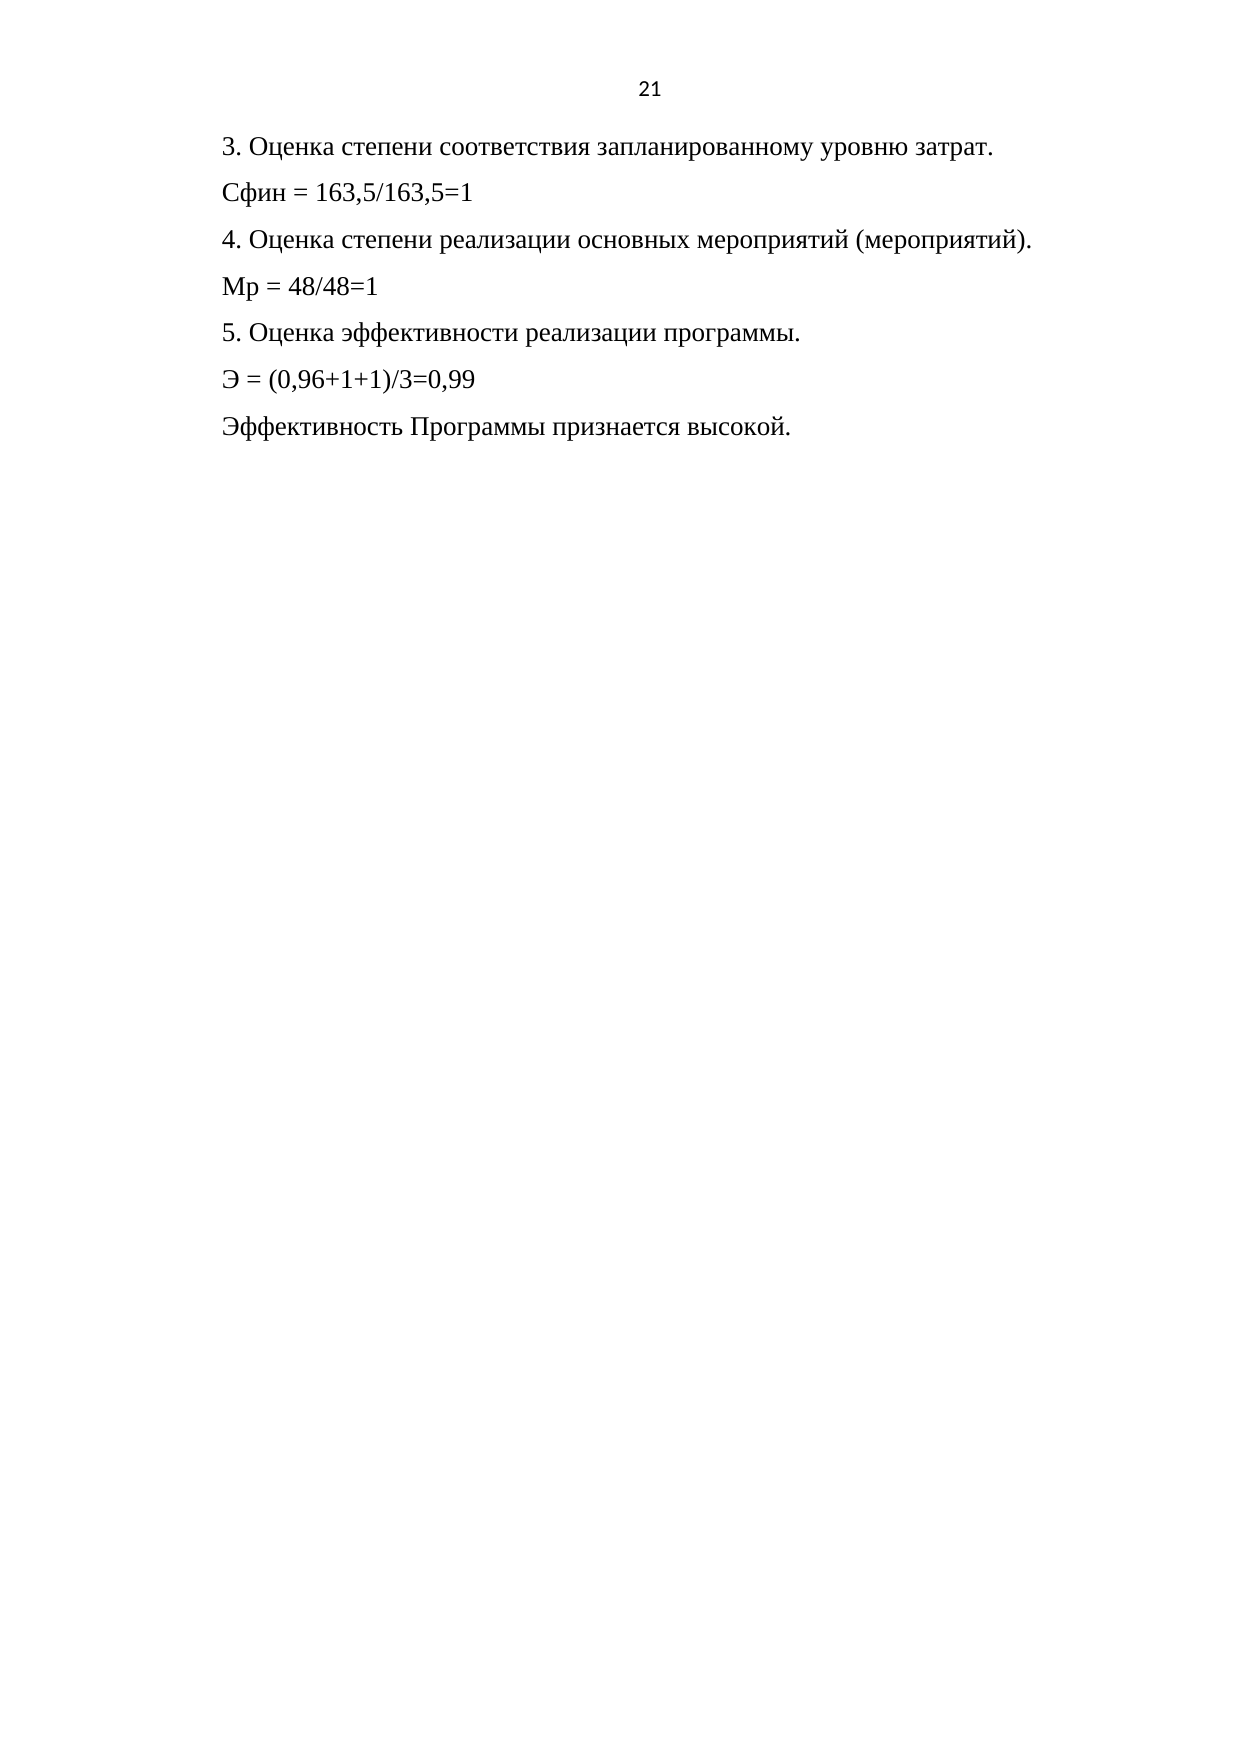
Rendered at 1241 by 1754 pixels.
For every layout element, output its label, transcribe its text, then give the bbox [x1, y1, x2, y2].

text Сфин = 163,5/163,5=1 [148, 177, 1152, 208]
text Э = (0,96+1+1)/3=0,99 [148, 363, 1152, 394]
text 3. Оценка степени соответствия запланированному уровню затрат. [148, 130, 1152, 161]
list 4. Оценка степени реализации основных мероприятий (мероприятий). [148, 223, 1152, 254]
list 5. Оценка эффективности реализации программы. [148, 317, 1152, 348]
text Эффективность Программы признается высокой. [148, 410, 1152, 441]
list Мр = 48/48=1 [148, 270, 1152, 301]
